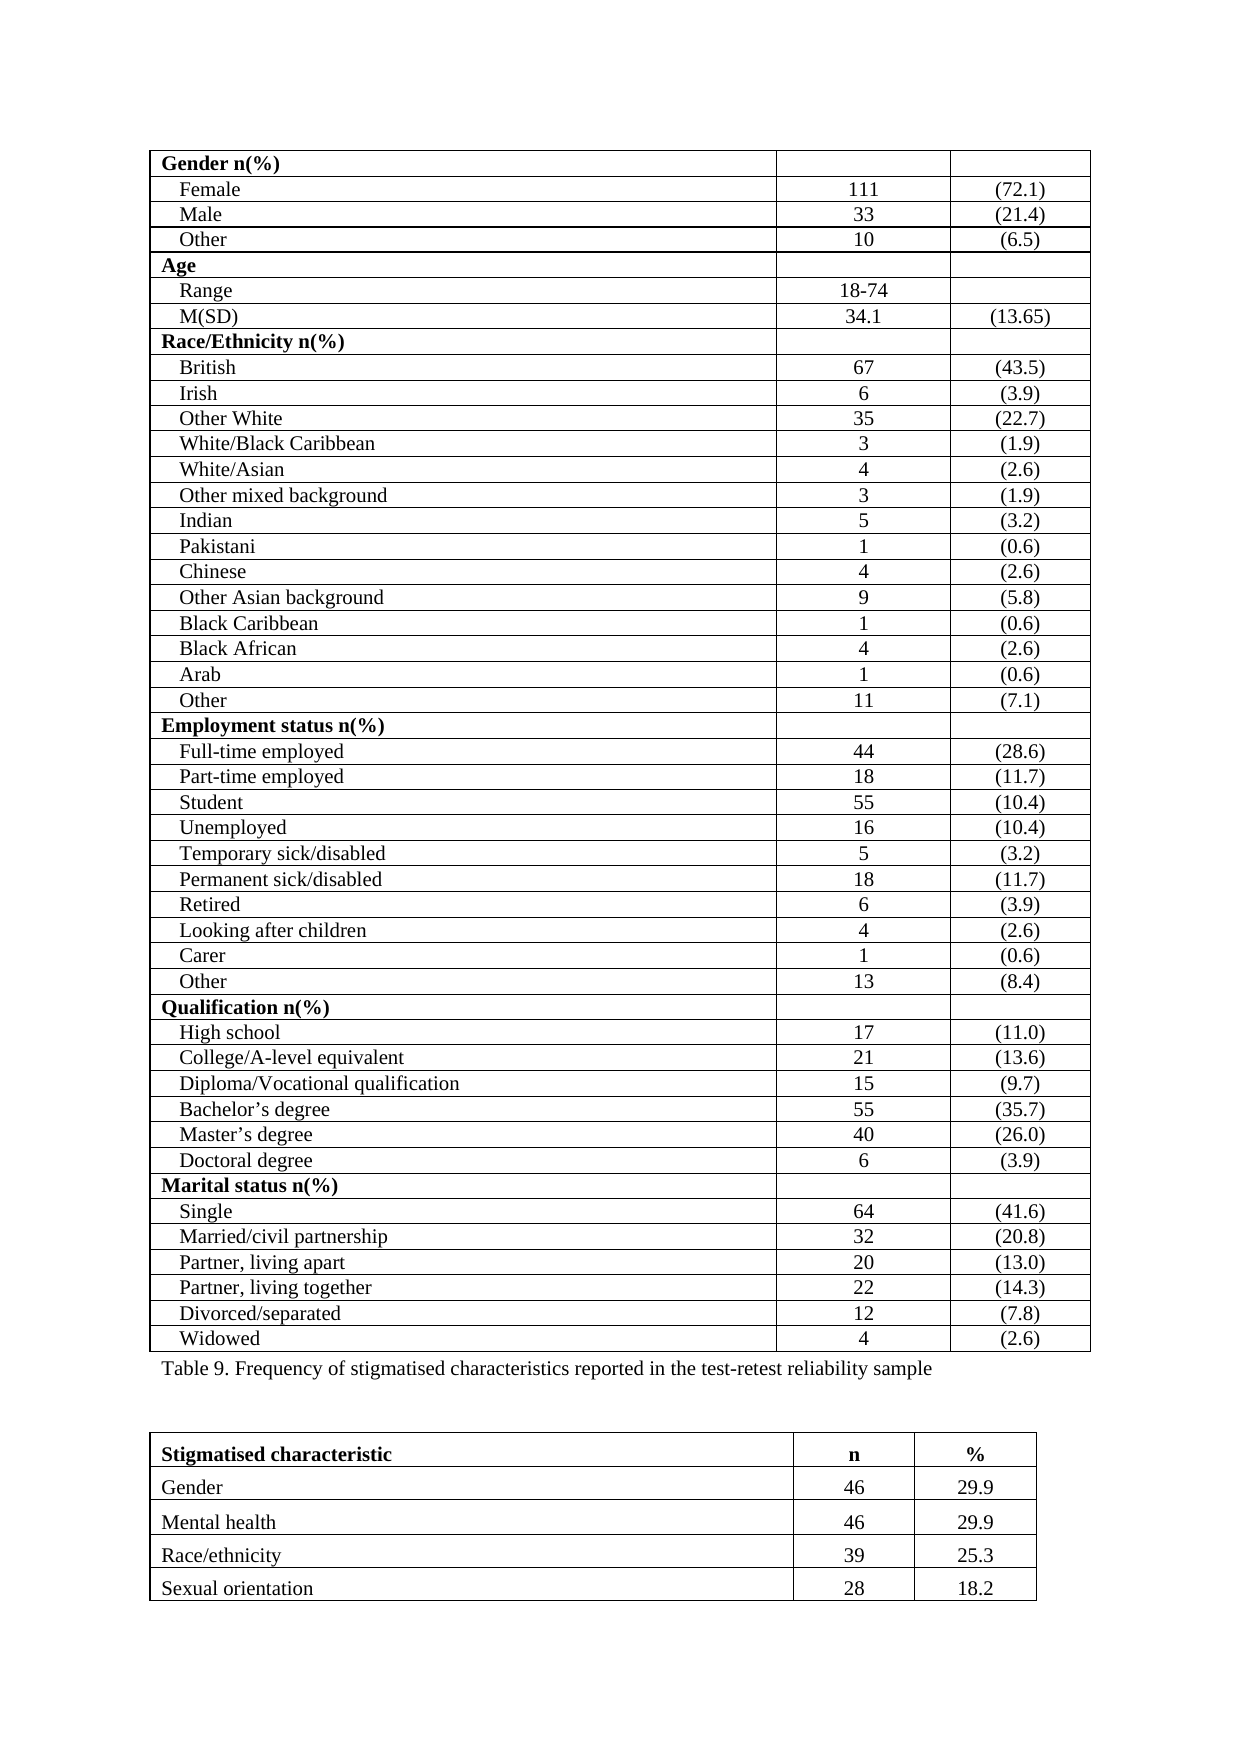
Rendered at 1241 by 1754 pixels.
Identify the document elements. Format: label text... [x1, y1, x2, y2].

table_cell Single [151, 1199, 776, 1223]
table_cell (26.0) [951, 1122, 1090, 1147]
table_cell 21 [777, 1045, 950, 1070]
table_cell 12 [777, 1301, 950, 1325]
table_cell Mental health [151, 1500, 793, 1534]
table_cell Stigmatised characteristic [151, 1433, 793, 1466]
table_cell Unemployed [151, 815, 776, 840]
table_cell 34.1 [777, 304, 950, 328]
table_cell (6.5) [951, 228, 1090, 251]
table_cell 67 [777, 355, 950, 379]
table_cell (3.2) [951, 841, 1090, 865]
table_cell Partner, living together [151, 1275, 776, 1299]
table_cell 39 [794, 1535, 914, 1567]
table_cell (8.4) [951, 969, 1090, 993]
table_cell Chinese [151, 560, 776, 584]
table_cell [777, 253, 950, 277]
table_cell (0.6) [951, 611, 1090, 635]
table_cell Pakistani [151, 534, 776, 558]
table_cell (0.6) [951, 534, 1090, 558]
table_cell [777, 329, 950, 354]
table_cell Female [151, 177, 776, 201]
table_cell 4 [777, 560, 950, 584]
table_cell 33 [777, 202, 950, 226]
table_cell 1 [777, 611, 950, 635]
table_cell Divorced/separated [151, 1301, 776, 1325]
table_cell (7.1) [951, 688, 1090, 712]
table_cell % [915, 1433, 1036, 1466]
table_cell [951, 278, 1090, 303]
table_cell 3 [777, 431, 950, 456]
table_cell Other Asian background [151, 585, 776, 610]
table_cell Bachelor’s degree [151, 1097, 776, 1121]
table_cell (13.6) [951, 1045, 1090, 1070]
table_cell Doctoral degree [151, 1148, 776, 1172]
table_cell [951, 713, 1090, 738]
table_cell 111 [777, 177, 950, 201]
table_cell (9.7) [951, 1071, 1090, 1096]
table_cell Partner, living apart [151, 1250, 776, 1274]
table_cell (41.6) [951, 1199, 1090, 1223]
table_cell (2.6) [951, 457, 1090, 482]
table_cell White/Asian [151, 457, 776, 482]
table_cell Master’s degree [151, 1122, 776, 1147]
table_cell 4 [777, 918, 950, 942]
table_cell Other [151, 688, 776, 712]
table_cell (3.9) [951, 892, 1090, 917]
table_cell White/Black Caribbean [151, 431, 776, 456]
table_cell (11.0) [951, 1020, 1090, 1044]
table_cell High school [151, 1020, 776, 1044]
table_cell Arab [151, 662, 776, 687]
table_cell Student [151, 790, 776, 814]
table_cell Full-time employed [151, 739, 776, 763]
table_cell 18 [777, 866, 950, 891]
table_cell Age [151, 253, 776, 277]
table_cell Qualification n(%) [151, 995, 776, 1019]
table_cell M(SD) [151, 304, 776, 328]
table_cell 13 [777, 969, 950, 993]
table_cell Married/civil partnership [151, 1224, 776, 1249]
table_cell 25.3 [915, 1535, 1036, 1567]
table_cell Irish [151, 381, 776, 405]
table_cell [951, 995, 1090, 1019]
table_cell 22 [777, 1275, 950, 1299]
table_cell 29.9 [915, 1500, 1036, 1534]
table_cell [777, 713, 950, 738]
table_cell 4 [777, 636, 950, 661]
table_cell (13.0) [951, 1250, 1090, 1274]
table_cell (13.65) [951, 304, 1090, 328]
table_cell Looking after children [151, 918, 776, 942]
table_cell Indian [151, 508, 776, 533]
table_cell 55 [777, 1097, 950, 1121]
table_cell 18.2 [915, 1568, 1036, 1600]
table_cell (11.7) [951, 765, 1090, 788]
table_cell (5.8) [951, 585, 1090, 610]
table_cell (1.9) [951, 431, 1090, 456]
table_cell 4 [777, 457, 950, 482]
table_cell 35 [777, 406, 950, 430]
table_cell (0.6) [951, 662, 1090, 687]
table_cell Other [151, 969, 776, 993]
table_cell 40 [777, 1122, 950, 1147]
table_cell [777, 151, 950, 176]
table_cell 5 [777, 841, 950, 865]
table_cell 4 [777, 1326, 950, 1351]
table_cell 18-74 [777, 278, 950, 303]
table_cell 46 [794, 1500, 914, 1534]
table_cell Sexual orientation [151, 1568, 793, 1600]
table_cell (3.9) [951, 1148, 1090, 1172]
table_header Table 9. Frequency of stigmatised characteristics reported in the test-retest reliability sample [150, 1352, 1036, 1432]
table_cell n [794, 1433, 914, 1466]
table_cell 10 [777, 228, 950, 251]
table_cell 1 [777, 534, 950, 558]
table_cell Black Caribbean [151, 611, 776, 635]
table_cell Other [151, 228, 776, 251]
table_cell 16 [777, 815, 950, 840]
table_cell 15 [777, 1071, 950, 1096]
table_cell (22.7) [951, 406, 1090, 430]
table_cell Male [151, 202, 776, 226]
table_cell 6 [777, 892, 950, 917]
table_cell Retired [151, 892, 776, 917]
table_cell [951, 253, 1090, 277]
table_cell (3.2) [951, 508, 1090, 533]
table_cell Race/ethnicity [151, 1535, 793, 1567]
table_cell Permanent sick/disabled [151, 866, 776, 891]
table_cell (2.6) [951, 560, 1090, 584]
table_cell (2.6) [951, 918, 1090, 942]
table_cell College/A-level equivalent [151, 1045, 776, 1070]
table_cell 9 [777, 585, 950, 610]
table_cell (3.9) [951, 381, 1090, 405]
table_cell (7.8) [951, 1301, 1090, 1325]
table_cell (2.6) [951, 636, 1090, 661]
table_cell (28.6) [951, 739, 1090, 763]
table_cell Temporary sick/disabled [151, 841, 776, 865]
table_cell (1.9) [951, 483, 1090, 507]
table_cell 44 [777, 739, 950, 763]
table_cell 6 [777, 1148, 950, 1172]
table_cell (21.4) [951, 202, 1090, 226]
table_cell (43.5) [951, 355, 1090, 379]
table_cell Other mixed background [151, 483, 776, 507]
table_cell (0.6) [951, 943, 1090, 968]
table_cell Gender n(%) [151, 151, 776, 176]
table_cell British [151, 355, 776, 379]
table_cell 32 [777, 1224, 950, 1249]
table_cell 46 [794, 1467, 914, 1499]
table_cell (10.4) [951, 815, 1090, 840]
table_cell (20.8) [951, 1224, 1090, 1249]
table_cell Race/Ethnicity n(%) [151, 329, 776, 354]
table_cell (10.4) [951, 790, 1090, 814]
table_cell [951, 329, 1090, 354]
table_cell [951, 1174, 1090, 1198]
table_cell Black African [151, 636, 776, 661]
table_cell 55 [777, 790, 950, 814]
table_cell (2.6) [951, 1326, 1090, 1351]
table_cell (72.1) [951, 177, 1090, 201]
table_cell Gender [151, 1467, 793, 1499]
table_cell (35.7) [951, 1097, 1090, 1121]
table_cell Other White [151, 406, 776, 430]
table_cell Employment status n(%) [151, 713, 776, 738]
table_cell 1 [777, 662, 950, 687]
table_cell 20 [777, 1250, 950, 1274]
table_cell 64 [777, 1199, 950, 1223]
table_cell Range [151, 278, 776, 303]
table_cell 28 [794, 1568, 914, 1600]
table_cell Carer [151, 943, 776, 968]
table_cell Diploma/Vocational qualification [151, 1071, 776, 1096]
table_cell [951, 151, 1090, 176]
table_cell 18 [777, 765, 950, 788]
table_cell [777, 995, 950, 1019]
table_cell 29.9 [915, 1467, 1036, 1499]
table_cell (14.3) [951, 1275, 1090, 1299]
table_cell Widowed [151, 1326, 776, 1351]
table_cell 11 [777, 688, 950, 712]
table_cell [777, 1174, 950, 1198]
table_cell 3 [777, 483, 950, 507]
table_cell 6 [777, 381, 950, 405]
table_cell 1 [777, 943, 950, 968]
table_cell Marital status n(%) [151, 1174, 776, 1198]
table_cell 5 [777, 508, 950, 533]
table_cell 17 [777, 1020, 950, 1044]
table_cell (11.7) [951, 866, 1090, 891]
table_cell Part-time employed [151, 765, 776, 788]
